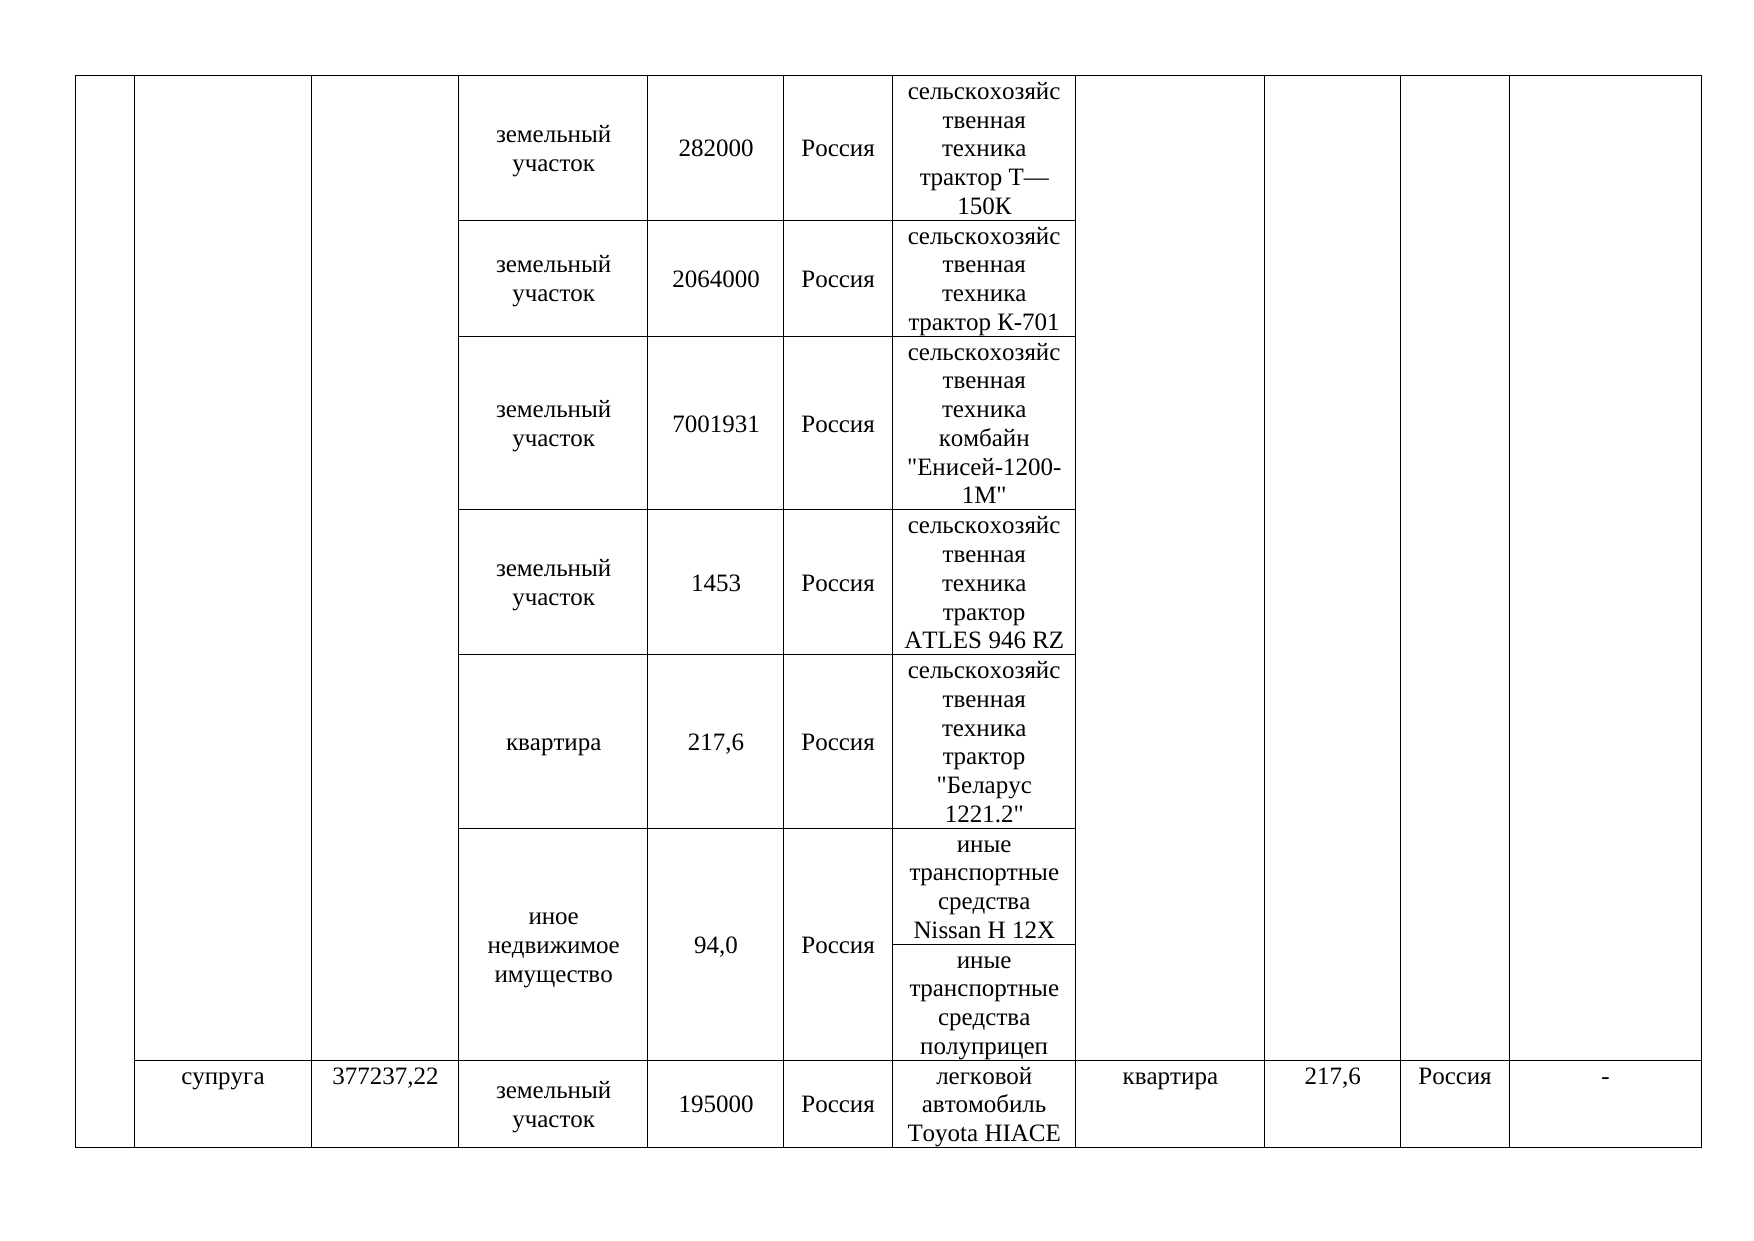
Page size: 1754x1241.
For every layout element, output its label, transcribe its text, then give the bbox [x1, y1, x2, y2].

table_cell 1453 [648, 510, 783, 654]
table_cell 2064000 [648, 221, 783, 336]
table_cell земельный участок [459, 510, 647, 654]
table_cell 217,6 [1265, 1061, 1400, 1147]
table_cell земельный участок [459, 221, 647, 336]
table_cell иное недвижимое имущество [459, 829, 647, 1060]
table_cell Россия [784, 76, 892, 220]
table_cell квартира [459, 655, 647, 828]
table_cell 217,6 [648, 655, 783, 828]
table_cell Россия [784, 337, 892, 509]
table_cell 282000 [648, 76, 783, 220]
table_cell супруга [135, 1061, 311, 1147]
table_cell земельный участок [459, 1061, 647, 1147]
table_cell Россия [784, 510, 892, 654]
table_cell Россия [784, 1061, 892, 1147]
table_cell земельный участок [459, 337, 647, 509]
table_cell сельскохозяйственная техника трактор Т—150К [893, 76, 1075, 220]
table_cell 377237,22 [312, 1061, 458, 1147]
table_cell квартира [1076, 1061, 1264, 1147]
table_cell иные транспортные средства полуприцеп [893, 945, 1075, 1060]
table_cell 7001931 [648, 337, 783, 509]
table_cell 195000 [648, 1061, 783, 1147]
table_cell Россия [1401, 1061, 1509, 1147]
table_cell легковой автомобиль Toyota HIACE [893, 1061, 1075, 1147]
table_cell иные транспортные средства Nissan H 12X [893, 829, 1075, 944]
table_cell - [1510, 1061, 1701, 1147]
table_cell земельный участок [459, 76, 647, 220]
table_cell сельскохозяйственная техника трактор "Беларус 1221.2" [893, 655, 1075, 828]
table_cell Россия [784, 221, 892, 336]
table_cell 94,0 [648, 829, 783, 1060]
table_cell сельскохозяйственная техника трактор ATLES 946 RZ [893, 510, 1075, 654]
table_cell Россия [784, 655, 892, 828]
table_cell сельскохозяйственная техника комбайн "Енисей-1200-1М" [893, 337, 1075, 509]
table_cell сельскохозяйственная техника трактор К-701 [893, 221, 1075, 336]
table_cell Россия [784, 829, 892, 1060]
